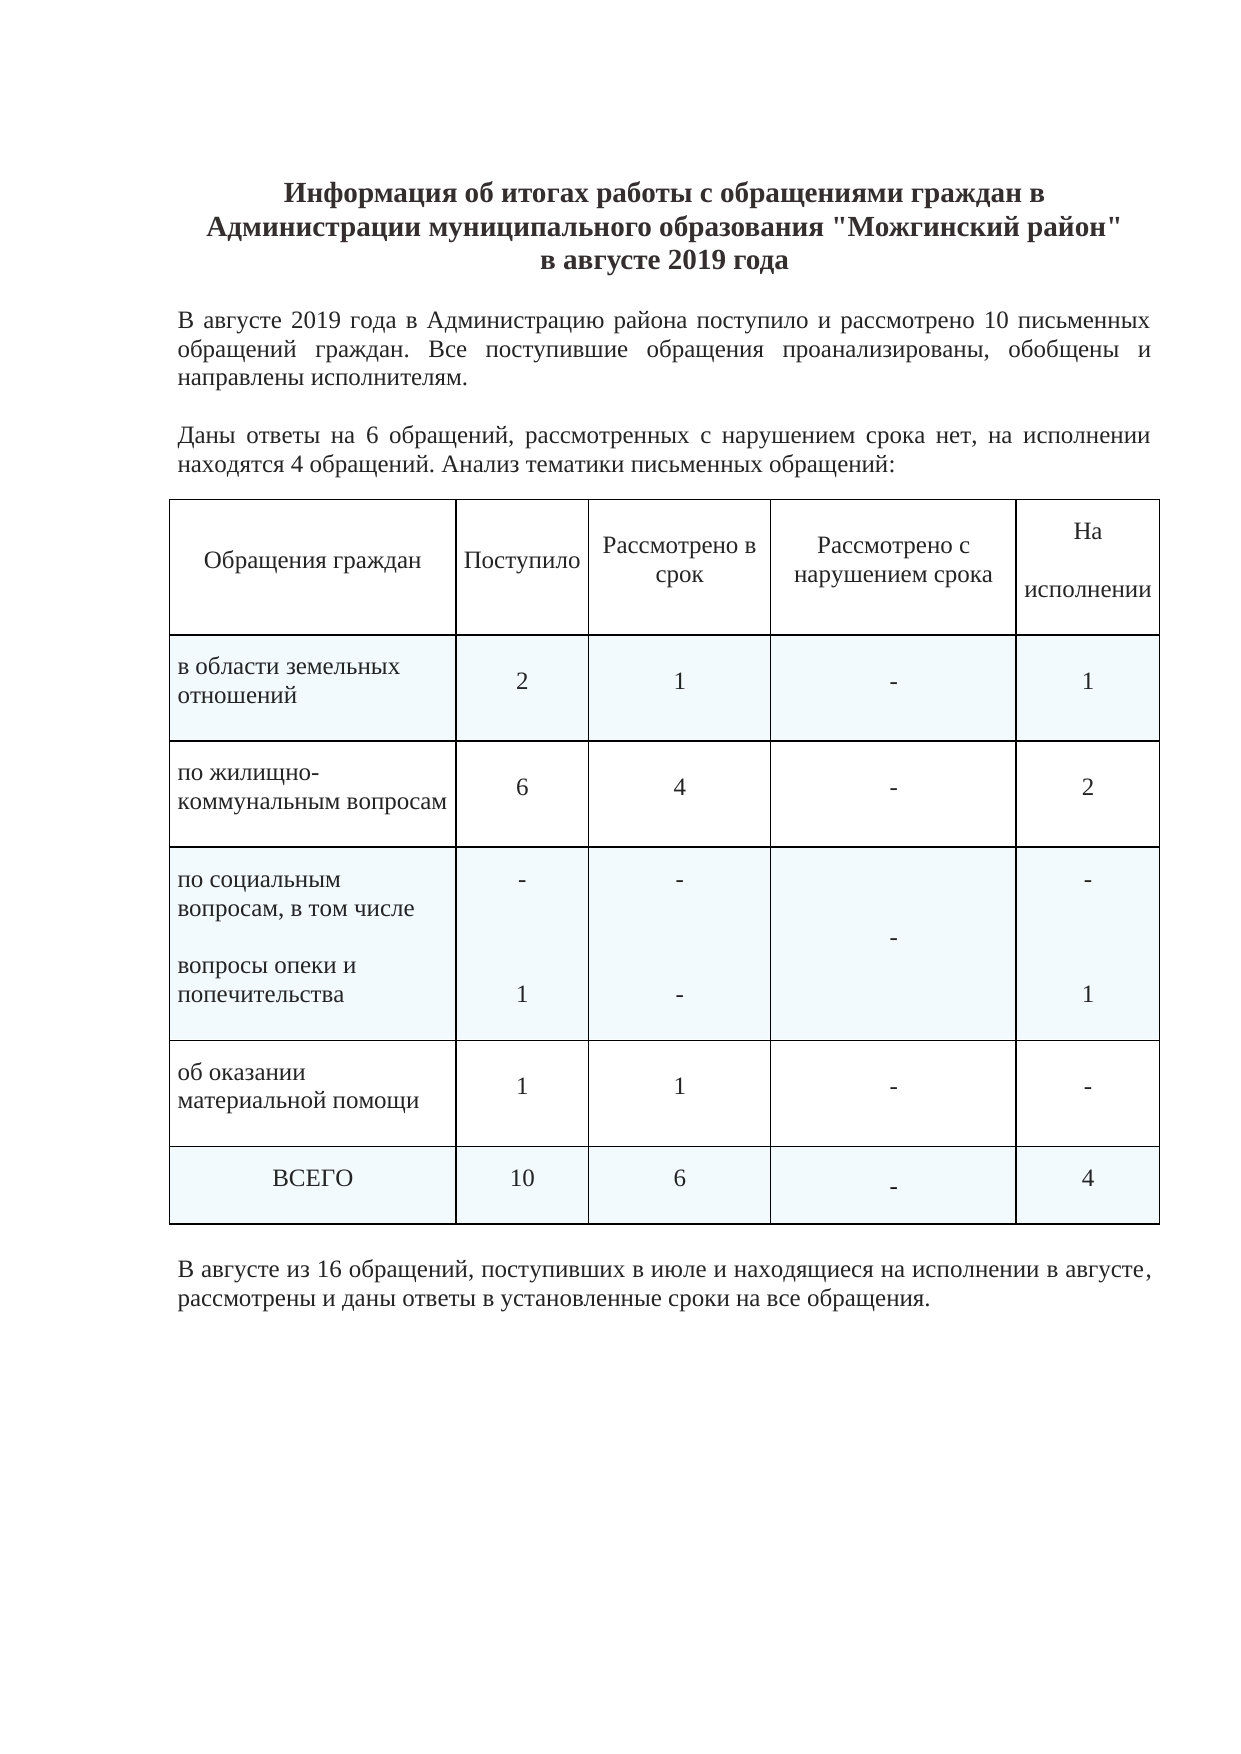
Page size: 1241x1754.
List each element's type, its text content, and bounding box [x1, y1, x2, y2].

table_cell в области земельных отношений [170, 636, 455, 740]
table_cell - [771, 848, 1015, 1039]
text В августе 2019 года в Администрацию района поступило и рассмотрено 10 письменных обращений граждан. Все поступившие обращения проанализированы, обобщены и направлены исполнителям. [177, 305, 1152, 391]
table_cell 2 [457, 636, 588, 740]
table_cell 4 [1017, 1147, 1159, 1223]
table_cell 1 [457, 1041, 588, 1146]
table_cell 6 [589, 1147, 770, 1223]
table_cell об оказании материальной помощи [170, 1041, 455, 1146]
table_cell по социальным вопросам, в том числе вопросы опеки и попечительства [170, 848, 455, 1039]
table_cell - [771, 636, 1015, 740]
text Даны ответы на 6 обращений, рассмотренных с нарушением срока нет, на исполнении находятся 4 обращений. Анализ тематики письменных обращений: [177, 420, 1152, 478]
table_header Обращения граждан [170, 500, 455, 634]
table_cell - 1 [457, 848, 588, 1039]
table_cell 4 [589, 742, 770, 846]
table_cell 2 [1017, 742, 1159, 846]
table_cell 1 [589, 1041, 770, 1146]
table_header Поступило [457, 500, 588, 634]
table_cell 1 [1017, 636, 1159, 740]
table_cell по жилищно-коммунальным вопросам [170, 742, 455, 846]
table_cell - [771, 1147, 1015, 1223]
table_cell ВСЕГО [170, 1147, 455, 1223]
table_cell - [771, 742, 1015, 846]
table_cell - [1017, 1041, 1159, 1146]
table_cell - [771, 1041, 1015, 1146]
text В августе из 16 обращений, поступивших в июле и находящиеся на исполнении в августе, рассмотрены и даны ответы в установленные сроки на все обращения. [177, 1254, 1152, 1311]
table_header Рассмотрено в срок [589, 500, 770, 634]
table_cell 10 [457, 1147, 588, 1223]
table_cell 6 [457, 742, 588, 846]
table_header На исполнении [1017, 500, 1159, 634]
table_cell 1 [589, 636, 770, 740]
table_cell - 1 [1017, 848, 1159, 1039]
text Информация об итогах работы с обращениями граждан в Администрации муниципального образования "Можгинский район" в августе 2019 года [177, 175, 1152, 276]
table_cell - - [589, 848, 770, 1039]
table_header Рассмотрено с нарушением срока [771, 500, 1015, 634]
